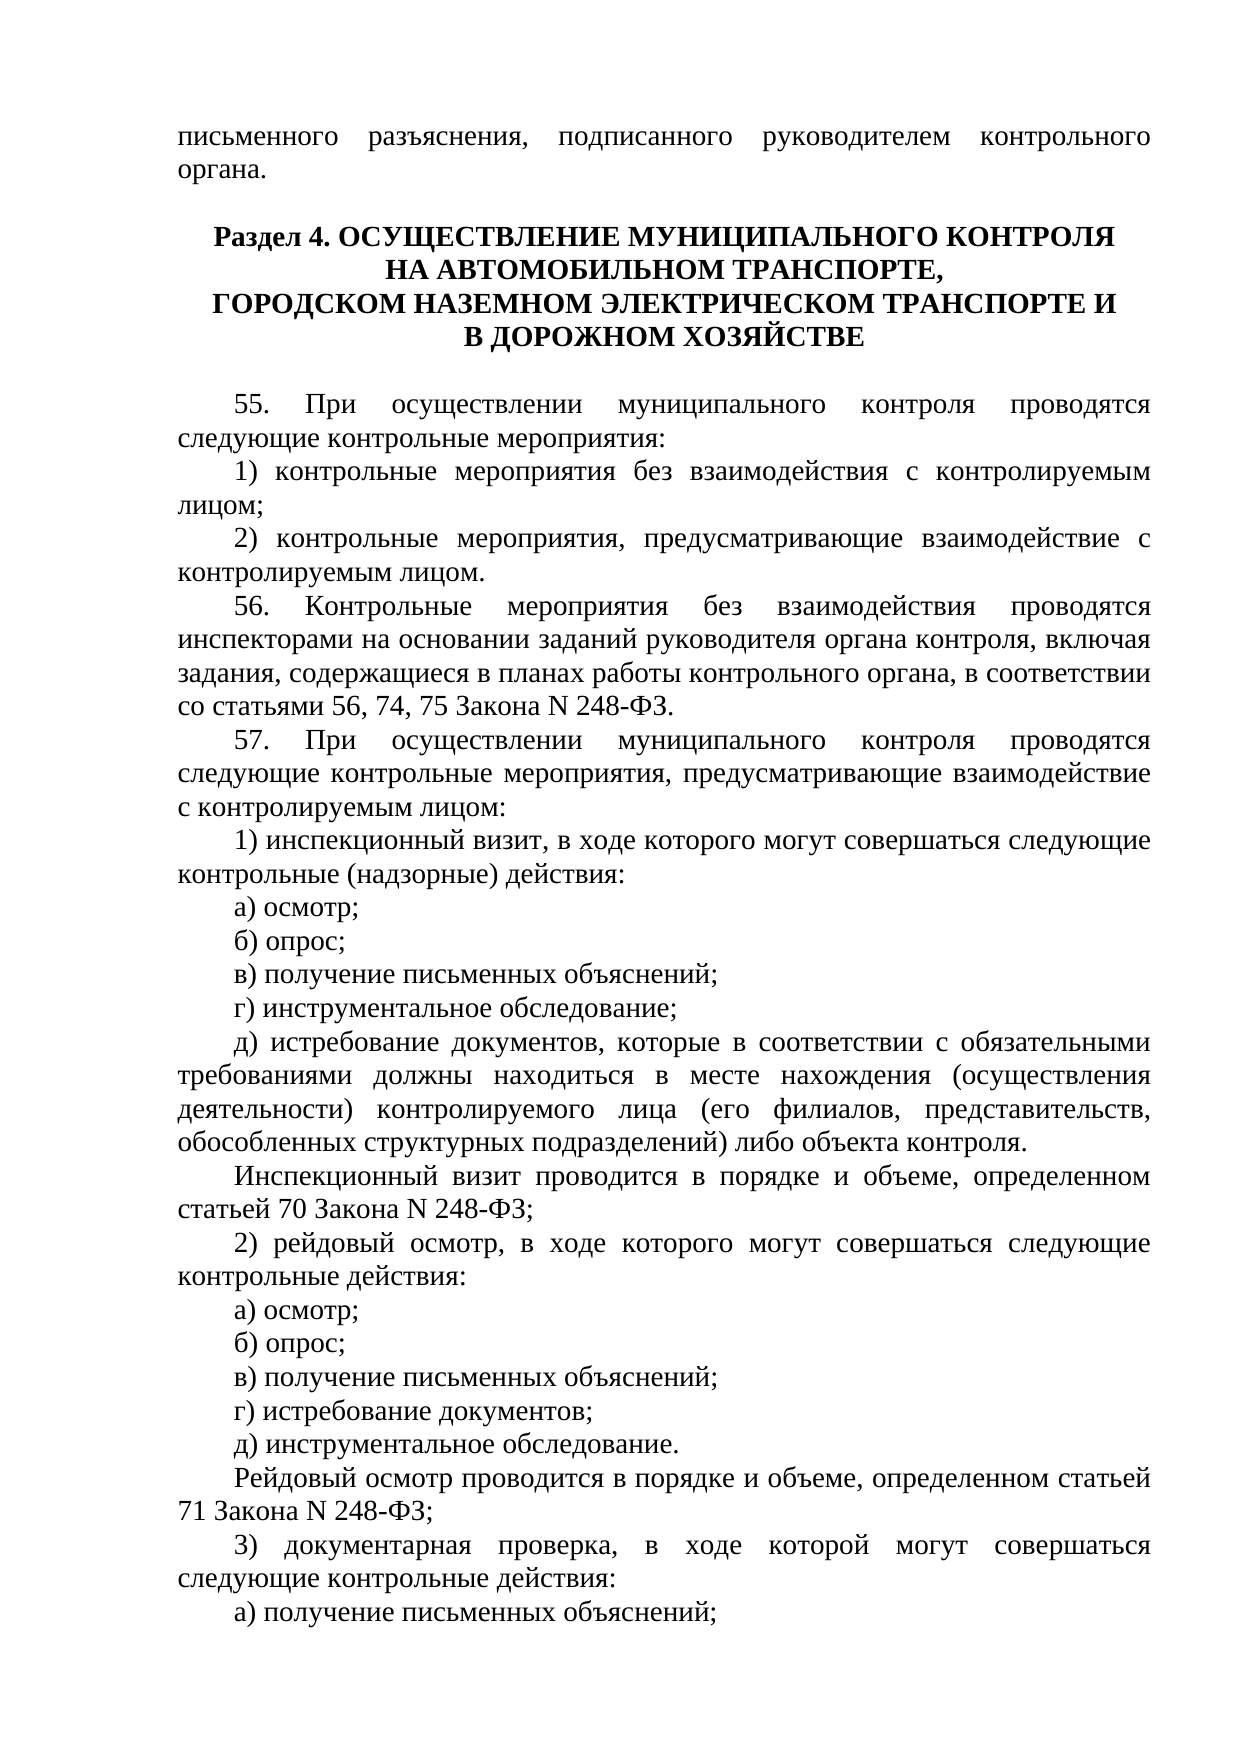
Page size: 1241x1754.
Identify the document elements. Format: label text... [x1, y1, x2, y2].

text 3) документарная проверка, в ходе которой могут совершаться следующие контрольные действия: [177, 1527, 1152, 1594]
text в) получение письменных объяснений; [177, 1359, 1152, 1393]
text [177, 118, 1152, 185]
text д) истребование документов, которые в соответствии с обязательными требованиями должны находиться в месте нахождения (осуществления деятельности) контролируемого лица (его филиалов, представительств, обособленных структурных подразделений) либо объекта контроля. [177, 1024, 1152, 1158]
text 1) инспекционный визит, в ходе которого могут совершаться следующие контрольные (надзорные) действия: [177, 822, 1152, 889]
text НА АВТОМОБИЛЬНОМ ТРАНСПОРТЕ, [177, 252, 1152, 286]
text в) получение письменных объяснений; [177, 957, 1152, 990]
text 57. При осуществлении муниципального контроля проводятся следующие контрольные мероприятия, предусматривающие взаимодействие с контролируемым лицом: [177, 722, 1152, 822]
text 56. Контрольные мероприятия без взаимодействия проводятся инспекторами на основании заданий руководителя органа контроля, включая задания, содержащиеся в планах работы контрольного органа, в соответствии со статьями 56, 74, 75 Закона N 248-ФЗ. [177, 588, 1152, 722]
text 2) контрольные мероприятия, предусматривающие взаимодействие с контролируемым лицом. [177, 521, 1152, 588]
text а) получение письменных объяснений; [177, 1594, 1152, 1627]
text 1) контрольные мероприятия без взаимодействия с контролируемым лицом; [177, 453, 1152, 521]
text 55. При осуществлении муниципального контроля проводятся следующие контрольные мероприятия: [177, 386, 1152, 453]
text б) опрос; [177, 1326, 1152, 1359]
text а) осмотр; [177, 889, 1152, 923]
text ГОРОДСКОМ НАЗЕМНОМ ЭЛЕКТРИЧЕСКОМ ТРАНСПОРТЕ И [177, 286, 1152, 319]
text 2) рейдовый осмотр, в ходе которого могут совершаться следующие контрольные действия: [177, 1225, 1152, 1292]
text Рейдовый осмотр проводится в порядке и объеме, определенном статьей 71 Закона N 248-ФЗ; [177, 1460, 1152, 1527]
text г) инструментальное обследование; [177, 990, 1152, 1024]
text Раздел 4. ОСУЩЕСТВЛЕНИЕ МУНИЦИПАЛЬНОГО КОНТРОЛЯ [177, 219, 1152, 252]
text д) инструментальное обследование. [177, 1426, 1152, 1460]
text а) осмотр; [177, 1292, 1152, 1326]
text б) опрос; [177, 923, 1152, 957]
text В ДОРОЖНОМ ХОЗЯЙСТВЕ [177, 319, 1152, 353]
text г) истребование документов; [177, 1393, 1152, 1426]
text Инспекционный визит проводится в порядке и объеме, определенном статьей 70 Закона N 248-ФЗ; [177, 1158, 1152, 1225]
